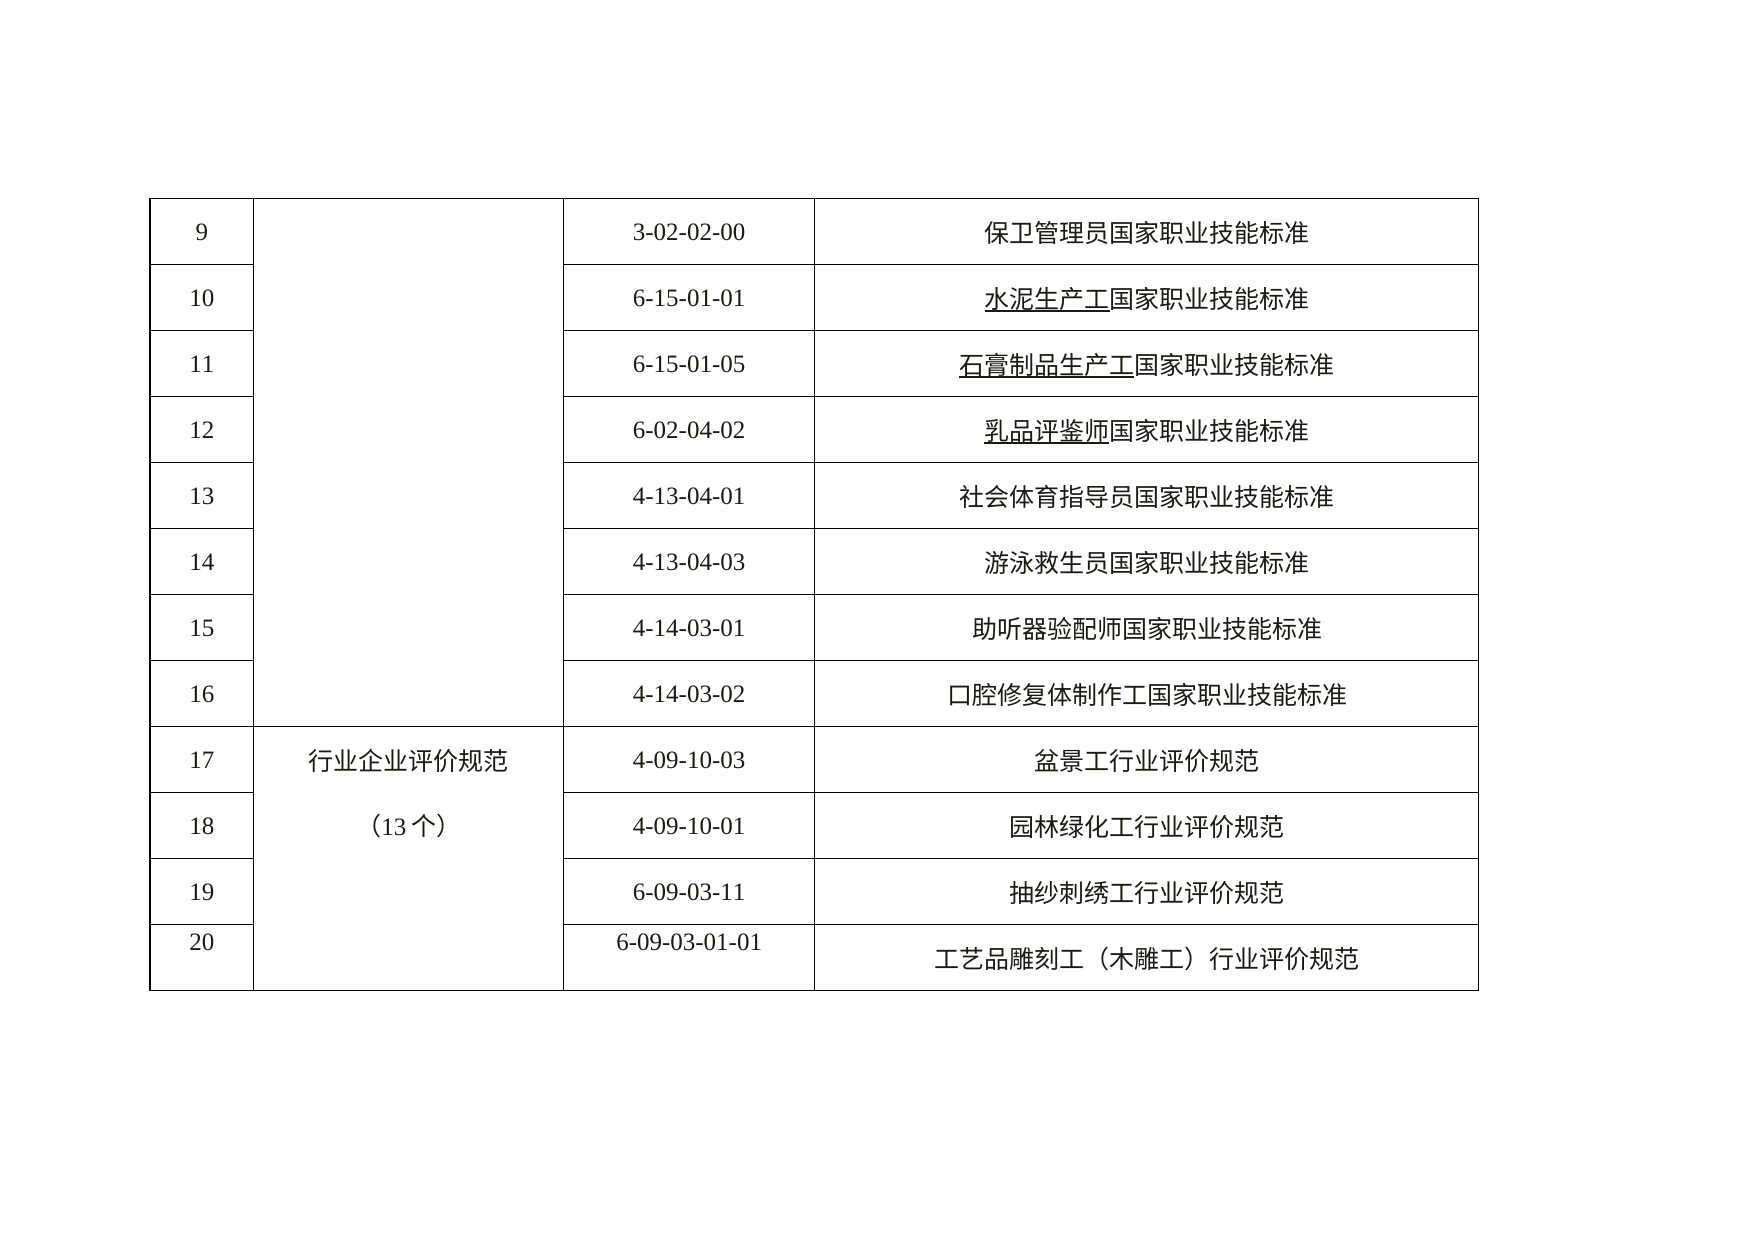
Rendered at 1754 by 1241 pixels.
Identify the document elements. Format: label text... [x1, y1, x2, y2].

table_cell 助听器验配师国家职业技能标准 [815, 595, 1478, 660]
table_cell 4-14-03-01 [564, 595, 814, 660]
table_cell 乳品评鉴师国家职业技能标准 [815, 397, 1478, 462]
table_cell 园林绿化工行业评价规范 [815, 793, 1478, 858]
table_cell 口腔修复体制作工国家职业技能标准 [815, 661, 1478, 726]
table_cell 工艺品雕刻工（木雕工）行业评价规范 [815, 925, 1478, 990]
table_cell 13 [151, 463, 253, 528]
table_cell 10 [151, 265, 253, 330]
table_cell 4-13-04-01 [564, 463, 814, 528]
table_cell 11 [151, 331, 253, 396]
table_cell 4-14-03-02 [564, 661, 814, 726]
table_cell 6-15-01-05 [564, 331, 814, 396]
table_cell 游泳救生员国家职业技能标准 [815, 529, 1478, 594]
table_cell 盆景工行业评价规范 [815, 727, 1478, 792]
table_cell 4-13-04-03 [564, 529, 814, 594]
table_cell 6-09-03-11 [564, 859, 814, 924]
table_cell 16 [151, 661, 253, 726]
table_cell 15 [151, 595, 253, 660]
table_cell 6-02-04-02 [564, 397, 814, 462]
table_cell 4-09-10-01 [564, 793, 814, 858]
table_cell 水泥生产工国家职业技能标准 [815, 265, 1478, 330]
table_cell 保卫管理员国家职业技能标准 [815, 199, 1478, 264]
table_cell 19 [151, 859, 253, 924]
table_cell 20 [151, 925, 253, 990]
table_cell 18 [151, 793, 253, 858]
table_cell 6-15-01-01 [564, 265, 814, 330]
table_cell 9 [151, 199, 253, 264]
table_cell 12 [151, 397, 253, 462]
table_cell 3-02-02-00 [564, 199, 814, 264]
table_cell 17 [151, 727, 253, 792]
table_cell 石膏制品生产工国家职业技能标准 [815, 331, 1478, 396]
table_cell 14 [151, 529, 253, 594]
table_cell 抽纱刺绣工行业评价规范 [815, 859, 1478, 924]
table_cell 行业企业评价规范 （13个） [254, 727, 563, 990]
table_cell 社会体育指导员国家职业技能标准 [815, 463, 1478, 528]
table_cell 6-09-03-01-01 [564, 925, 814, 990]
table_cell 4-09-10-03 [564, 727, 814, 792]
